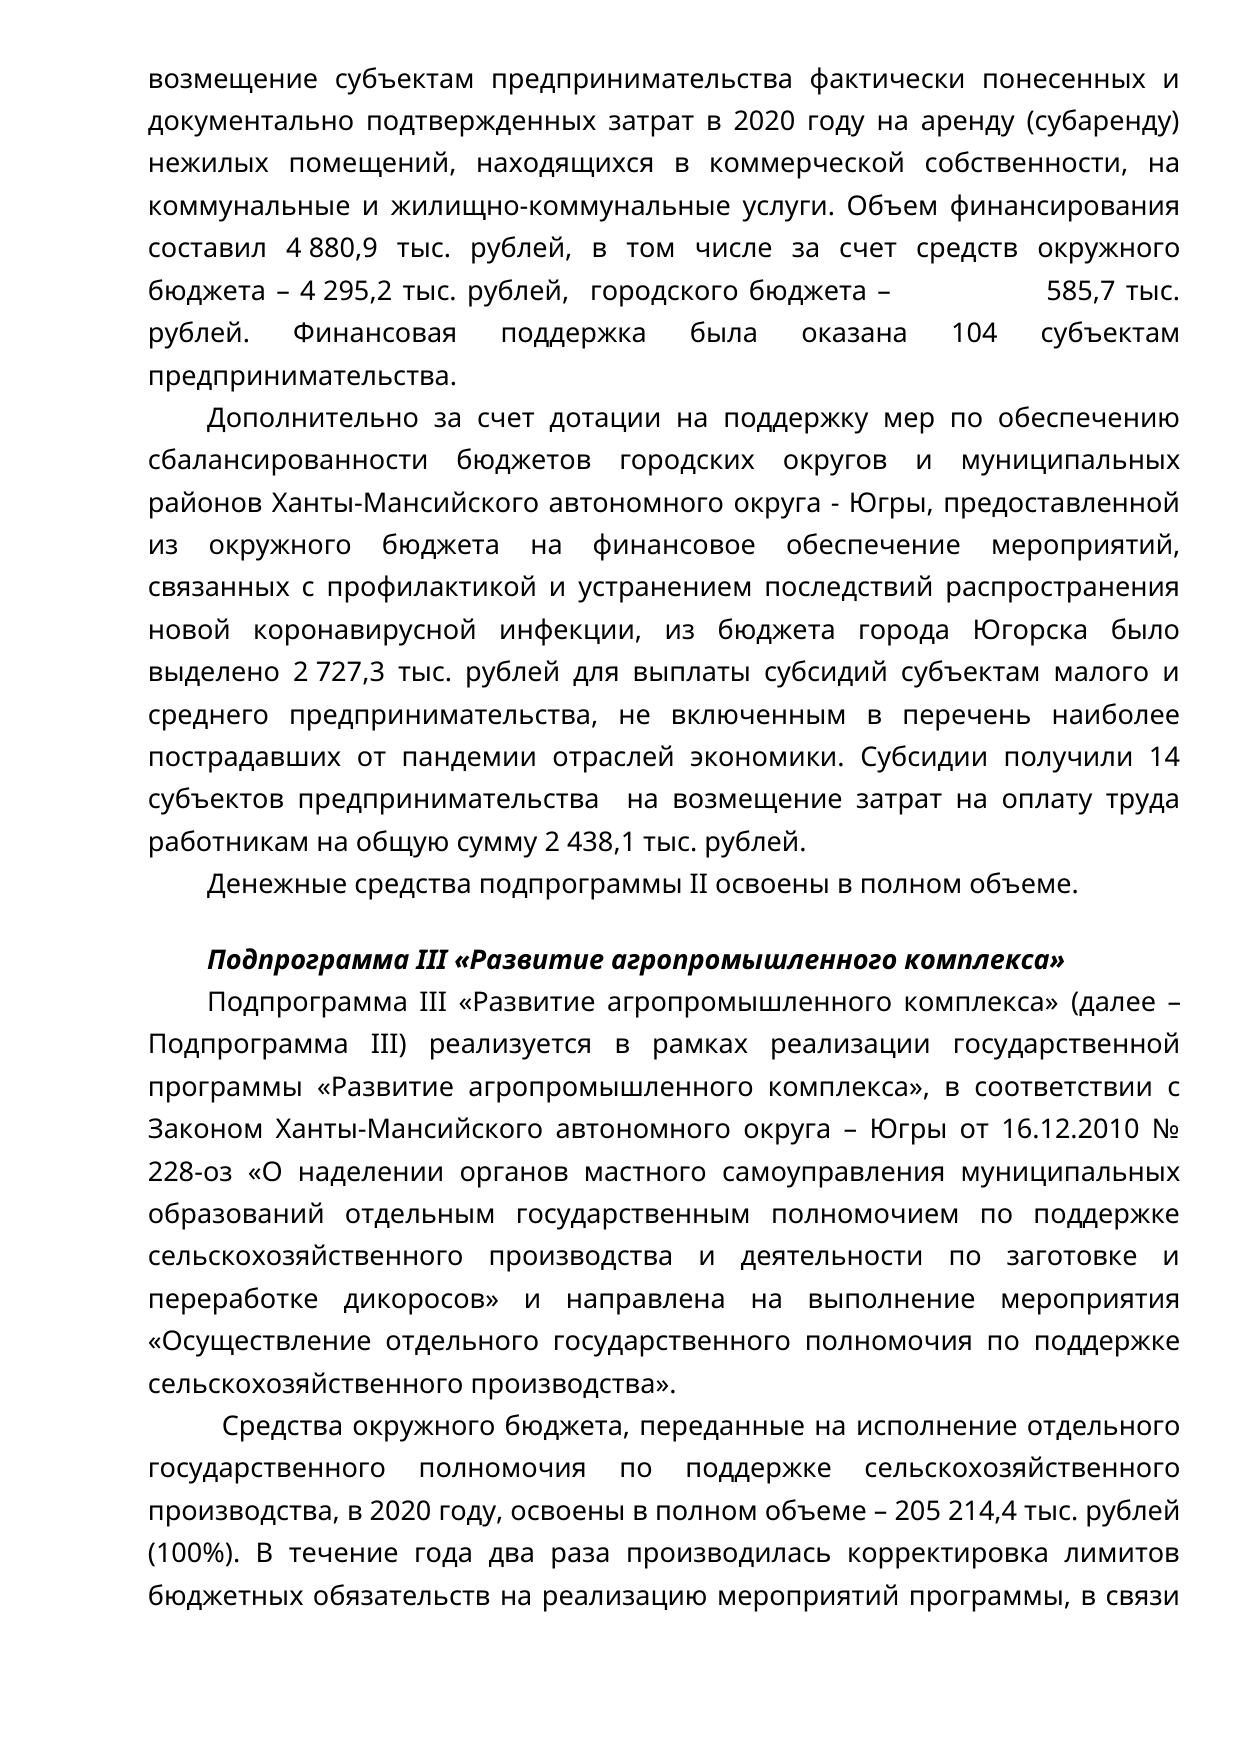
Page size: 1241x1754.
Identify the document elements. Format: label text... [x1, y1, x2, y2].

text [148, 59, 1181, 393]
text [148, 1406, 1181, 1613]
text Денежные средства подпрограммы II освоены в полном объеме. [148, 865, 1181, 902]
text Дополнительно за счет дотации на поддержку мер по обеспечению сбалансированности бюджетов городских округов и муниципальных районов Ханты-Мансийского автономного округа - Югры, предоставленной из окружного бюджета на финансовое обеспечение мероприятий, связанных с профилактикой и устранением последствий распространения новой коронавирусной инфекции, из бюджета города Югорска было выделено 2 727,3 тыс. рублей для выплаты субсидий субъектам малого и среднего предпринимательства, не включенным в перечень наиболее пострадавших от пандемии отраслей экономики. Субсидии получили 14 субъектов предпринимательства на возмещение затрат на оплату труда работникам на общую сумму 2 438,1 тыс. рублей. [148, 398, 1181, 859]
text Подпрограмма III «Развитие агропромышленного комплекса» [148, 940, 1181, 977]
text Подпрограмма III «Развитие агропромышленного комплекса» (далее – Подпрограмма III) реализуется в рамках реализации государственной программы «Развитие агропромышленного комплекса», в соответствии с Законом Ханты-Мансийского автономного округа – Югры от 16.12.2010 № 228-оз «О наделении органов мастного самоуправления муниципальных образований отдельным государственным полномочием по поддержке сельскохозяйственного производства и деятельности по заготовке и переработке дикоросов» и направлена на выполнение мероприятия «Осуществление отдельного государственного полномочия по поддержке сельскохозяйственного производства». [148, 982, 1181, 1401]
